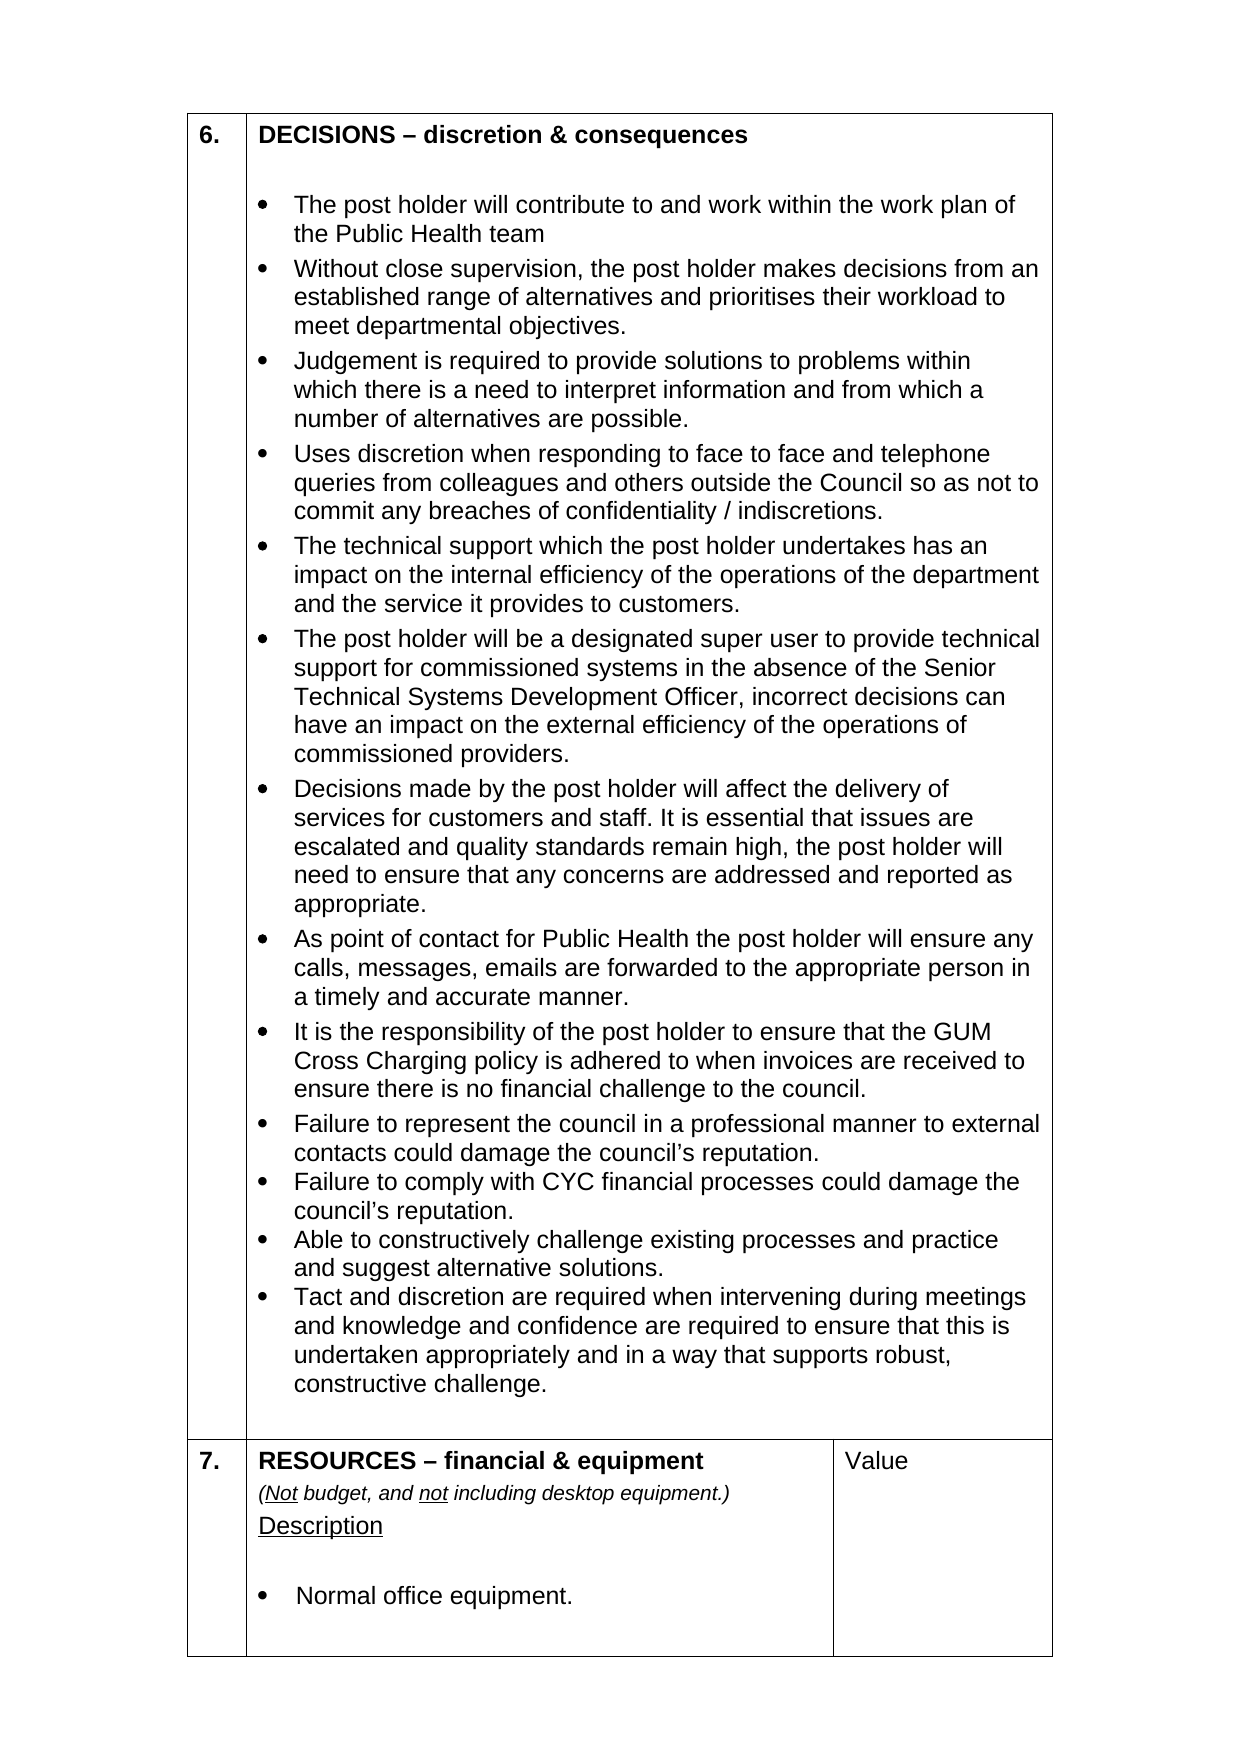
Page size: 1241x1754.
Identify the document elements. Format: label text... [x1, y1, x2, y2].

table_cell 6. [188, 114, 246, 1438]
table_cell RESOURCES – financial & equipment (Not budget, and not including desktop equipment.) Description Normal office equipment. [247, 1440, 833, 1656]
table_cell DECISIONS – discretion & consequences The post holder will contribute to and work within the work plan of the Public Health team Without close supervision, the post holder makes decisions from an established range of alternatives and prioritises their workload to meet departmental objectives. Judgement is required to provide solutions to problems within which there is a need to interpret information and from which a number of alternatives are possible. Uses discretion when responding to face to face and telephone queries from colleagues and others outside the Council so as not to commit any breaches of confidentiality / indiscretions. The technical support which the post holder undertakes has an impact on the internal efficiency of the operations of the department and the service it provides to customers. The post holder will be a designated super user to provide technical support for commissioned systems in the absence of the Senior Technical Systems Development Officer, incorrect decisions can have an impact on the external efficiency of the operations of commissioned providers. Decisions made by the post holder will affect the delivery of services for customers and staff. It is essential that issues are escalated and quality standards remain high, the post holder will need to ensure that any concerns are addressed and reported as appropriate. As point of contact for Public Health the post holder will ensure any calls, messages, emails are forwarded to the appropriate person in a timely and accurate manner. It is the responsibility of the post holder to ensure that the GUM Cross Charging policy is adhered to when invoices are received to ensure there is no financial challenge to the council. Failure to represent the council in a professional manner to external contacts could damage the council’s reputation. Failure to comply with CYC financial processes could damage the council’s reputation. Able to constructively challenge existing processes and practice and suggest alternative solutions. Tact and discretion are required when intervening during meetings and knowledge and confidence are required to ensure that this is undertaken appropriately and in a way that supports robust, constructive challenge. [247, 114, 1052, 1438]
table_cell Value [834, 1440, 1052, 1656]
table_cell 7. [188, 1440, 246, 1656]
